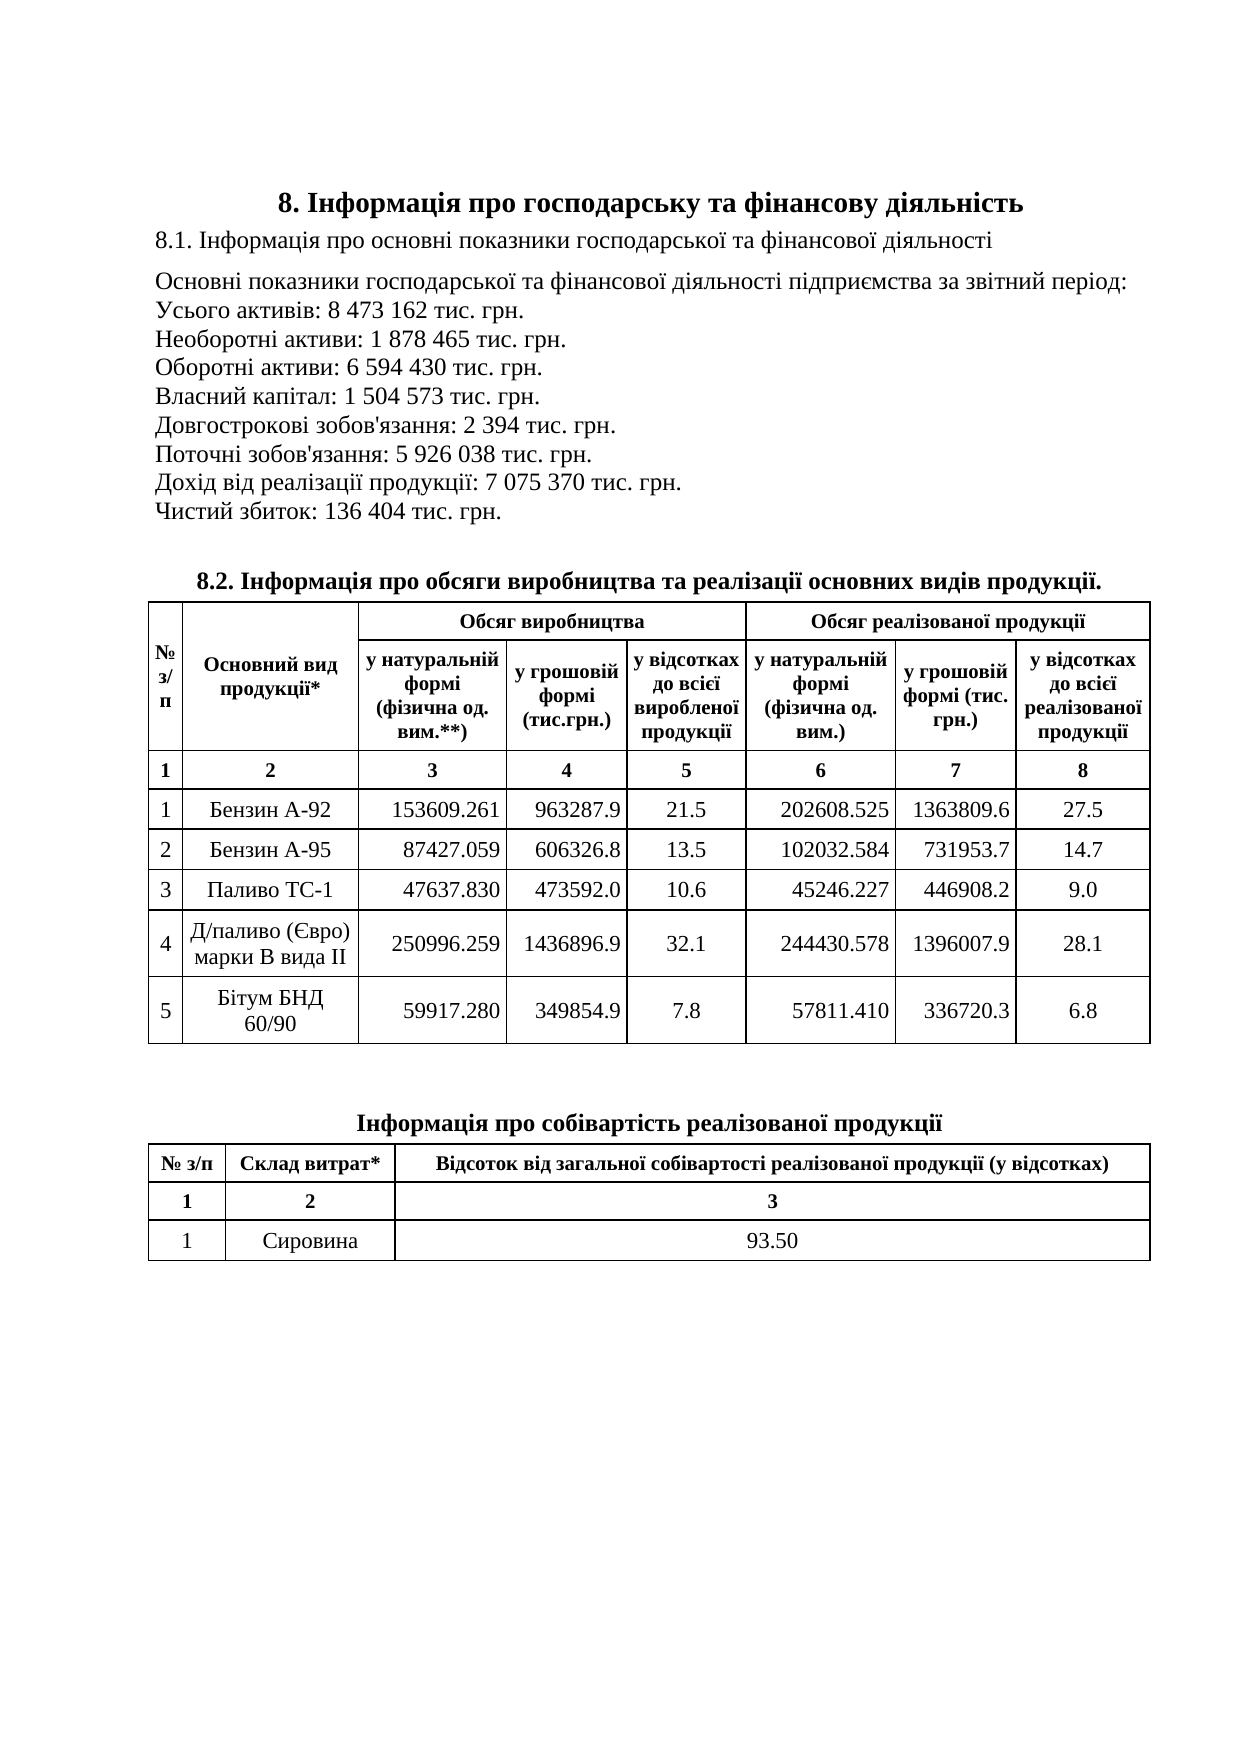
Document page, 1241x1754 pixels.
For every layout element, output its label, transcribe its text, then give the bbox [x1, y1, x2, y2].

table_cell 3 [149, 870, 182, 909]
table_header Основний вид продукції* [183, 603, 358, 750]
table_cell 5 [628, 751, 745, 788]
table_cell 1 [149, 1221, 225, 1259]
table_cell 87427.059 [359, 830, 506, 869]
table_cell у натуральній формі (фізична од. вим.) [747, 641, 895, 750]
table_cell 1436896.9 [507, 911, 626, 976]
table_header Інформація про собівартість реалізованої продукції [149, 1044, 1150, 1143]
table_cell 2 [226, 1183, 394, 1219]
table_cell у натуральній формі (фізична од. вим.**) [359, 641, 506, 750]
table_cell у відсотках до всієї виробленої продукції [628, 641, 745, 750]
table_cell у відсотках до всієї реалізованої продукції [1017, 641, 1149, 750]
table_header № з/п [149, 1145, 225, 1181]
table_header № з/п [149, 603, 182, 750]
table_cell 7 [896, 751, 1015, 788]
table_cell 9.0 [1017, 870, 1149, 909]
table_cell 8 [1017, 751, 1149, 788]
table_cell 336720.3 [896, 977, 1015, 1043]
table_cell 349854.9 [507, 977, 626, 1043]
table_header Склад витрат* [226, 1145, 394, 1181]
table_cell 963287.9 [507, 790, 626, 828]
table_cell 47637.830 [359, 870, 506, 909]
table_cell 250996.259 [359, 911, 506, 976]
table_cell 5 [149, 977, 182, 1043]
table_cell 13.5 [628, 830, 745, 869]
table_cell Бензин А-92 [183, 790, 358, 828]
table_cell 3 [359, 751, 506, 788]
table_cell 28.1 [1017, 911, 1149, 976]
table_cell 7.8 [628, 977, 745, 1043]
table_cell у грошовій формі (тис. грн.) [896, 641, 1015, 750]
table_cell 1 [149, 790, 182, 828]
table_header Обсяг виробництва [359, 603, 745, 639]
table_cell Д/паливо (Євро) марки В вида II [183, 911, 358, 976]
table_header Відсоток від загальної собівартості реалізованої продукції (у відсотках) [396, 1145, 1149, 1181]
table_cell 102032.584 [747, 830, 895, 869]
table_cell 4 [149, 911, 182, 976]
table_cell у грошовій формі (тис.грн.) [507, 641, 626, 750]
table_cell 4 [507, 751, 626, 788]
table_cell 14.7 [1017, 830, 1149, 869]
table_header Обсяг реалізованої продукції [747, 603, 1149, 639]
table_cell 473592.0 [507, 870, 626, 909]
table_cell 45246.227 [747, 870, 895, 909]
table_cell 59917.280 [359, 977, 506, 1043]
table_cell 446908.2 [896, 870, 1015, 909]
table_cell 1396007.9 [896, 911, 1015, 976]
table_cell 606326.8 [507, 830, 626, 869]
table_cell 153609.261 [359, 790, 506, 828]
table_cell 10.6 [628, 870, 745, 909]
table_cell 3 [396, 1183, 1149, 1219]
table_cell 1363809.6 [896, 790, 1015, 828]
table_cell 32.1 [628, 911, 745, 976]
table_cell 731953.7 [896, 830, 1015, 869]
table_cell 2 [149, 830, 182, 869]
table_cell 1 [149, 751, 182, 788]
table_cell Бiтум БНД 60/90 [183, 977, 358, 1043]
table_cell 21.5 [628, 790, 745, 828]
table_cell 6 [747, 751, 895, 788]
table_cell 57811.410 [747, 977, 895, 1043]
table_cell 1 [149, 1183, 225, 1219]
table_cell Сировина [226, 1221, 394, 1259]
table_cell Основнi показники господарської та фiнансової дiяльностi пiдприємства за звiтний перiод: Усього активiв: 8 473 162 тис. грн. Необоротнi активи: 1 878 465 тис. грн. Оборотнi активи: 6 594 430 тис. грн. Власний капiтал: 1 504 573 тис. грн. Довгостроковi зобов'язання: 2 394 тис. грн. Поточнi зобов'язання: 5 926 038 тис. грн. Дохiд вiд реалiзацiї продукцiї: 7 075 370 тис. грн. Чистий збиток: 136 404 тис. грн. [149, 260, 1150, 531]
table_cell 27.5 [1017, 790, 1149, 828]
table_cell 202608.525 [747, 790, 895, 828]
table_cell 6.8 [1017, 977, 1149, 1043]
table_cell 244430.578 [747, 911, 895, 976]
table_cell Паливо ТС-1 [183, 870, 358, 909]
table_header 8.1. Інформація про основні показники господарської та фінансової діяльності [149, 219, 1150, 260]
table_cell 93.50 [396, 1221, 1149, 1259]
table_header 8.2. Інформація про обсяги виробництва та реалізації основних видів продукції. [149, 531, 1150, 601]
text 8. Інформація про господарську та фінансову діяльність [150, 185, 1152, 219]
table_cell 2 [183, 751, 358, 788]
table_cell Бензин А-95 [183, 830, 358, 869]
